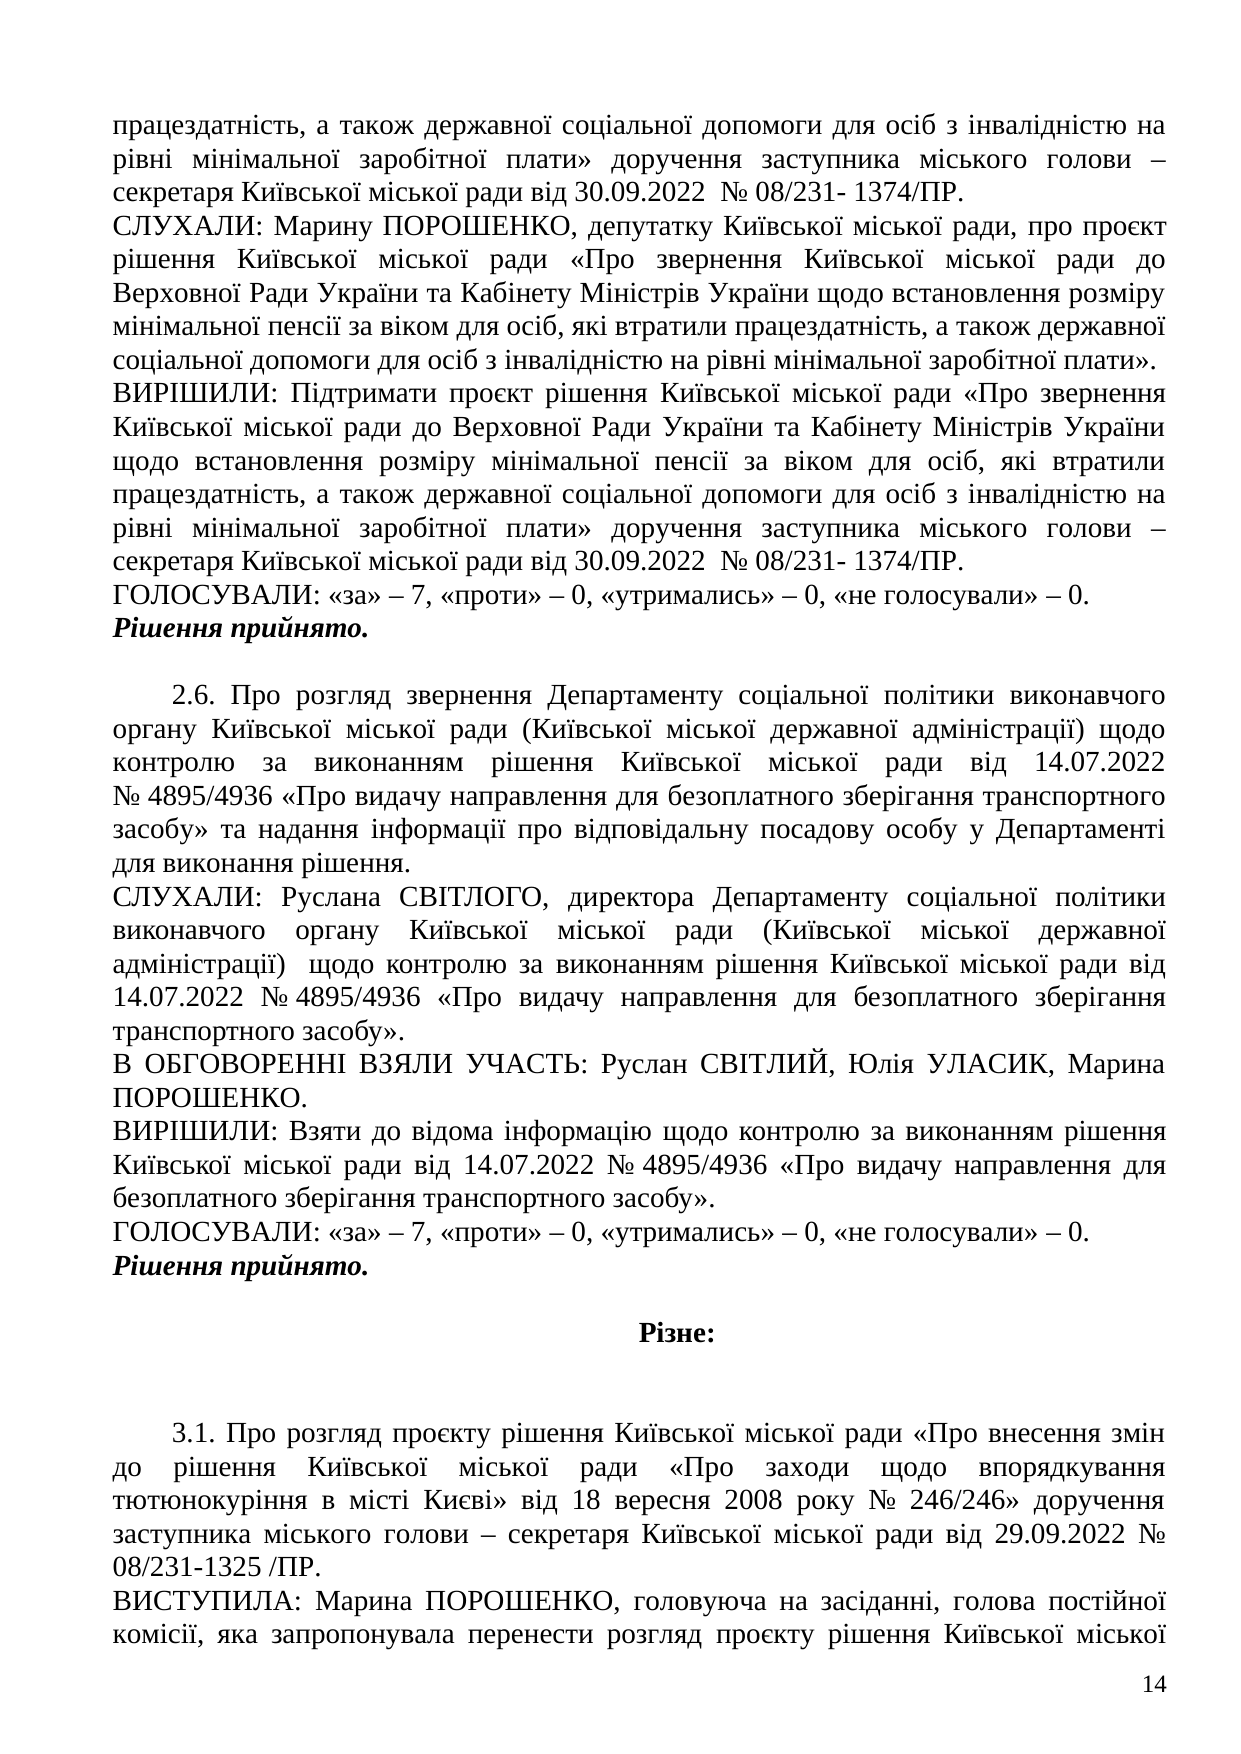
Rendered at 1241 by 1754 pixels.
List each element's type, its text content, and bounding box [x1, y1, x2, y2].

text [112, 107, 1167, 208]
text Різне: [112, 1315, 1167, 1348]
text В ОБГОВОРЕННІ ВЗЯЛИ УЧАСТЬ: Руслан СВІТЛИЙ, Юлія УЛАСИК, Марина ПОРОШЕНКО. [112, 1046, 1167, 1113]
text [112, 1583, 1167, 1650]
text 3.1. Про розгляд проєкту рішення Київської міської ради «Про внесення змін до рішення Київської міської ради «Про заходи щодо впорядкування тютюнокуріння в місті Києві» від 18 вересня 2008 року № 246/246» доручення заступника міського голови – секретаря Київської міської ради від 29.09.2022 № 08/231-1325 /ПР. [112, 1415, 1167, 1583]
text Рішення прийнято. [112, 1248, 1167, 1281]
subtitle ГОЛОСУВАЛИ: «за» – 7, «проти» – 0, «утримались» – 0, «не голосували» – 0. [112, 577, 1167, 610]
text СЛУХАЛИ: Марину ПОРОШЕНКО, депутатку Київської міської ради, про проєкт рішення Київської міської ради «Про звернення Київської міської ради до Верховної Ради України та Кабінету Міністрів України щодо встановлення розміру мінімальної пенсії за віком для осіб, які втратили працездатність, а також державної соціальної допомоги для осіб з інвалідністю на рівні мінімальної заробітної плати». [112, 208, 1167, 376]
text ВИРІШИЛИ: Взяти до відома інформацію щодо контролю за виконанням рішення Київської міської ради від 14.07.2022 № 4895/4936 «Про видачу направлення для безоплатного зберігання транспортного засобу». [112, 1113, 1167, 1214]
text Рішення прийнято. [112, 610, 1167, 644]
text 2.6. Про розгляд звернення Департаменту соціальної політики виконавчого органу Київської міської ради (Київської міської державної адміністрації) щодо контролю за виконанням рішення Київської міської ради від 14.07.2022 № 4895/4936 «Про видачу направлення для безоплатного зберігання транспортного засобу» та надання інформації про відповідальну посадову особу у Департаменті для виконання рішення. [112, 677, 1167, 879]
subtitle ГОЛОСУВАЛИ: «за» – 7, «проти» – 0, «утримались» – 0, «не голосували» – 0. [112, 1214, 1167, 1248]
text СЛУХАЛИ: Руслана СВІТЛОГО, директора Департаменту соціальної політики виконавчого органу Київської міської ради (Київської міської державної адміністрації) щодо контролю за виконанням рішення Київської міської ради від 14.07.2022 № 4895/4936 «Про видачу направлення для безоплатного зберігання транспортного засобу». [112, 879, 1167, 1046]
text ВИРІШИЛИ: Підтримати проєкт рішення Київської міської ради «Про звернення Київської міської ради до Верховної Ради України та Кабінету Міністрів України щодо встановлення розміру мінімальної пенсії за віком для осіб, які втратили працездатність, а також державної соціальної допомоги для осіб з інвалідністю на рівні мінімальної заробітної плати» доручення заступника міського голови – секретаря Київської міської ради від 30.09.2022 № 08/231- 1374/ПР. [112, 376, 1167, 577]
